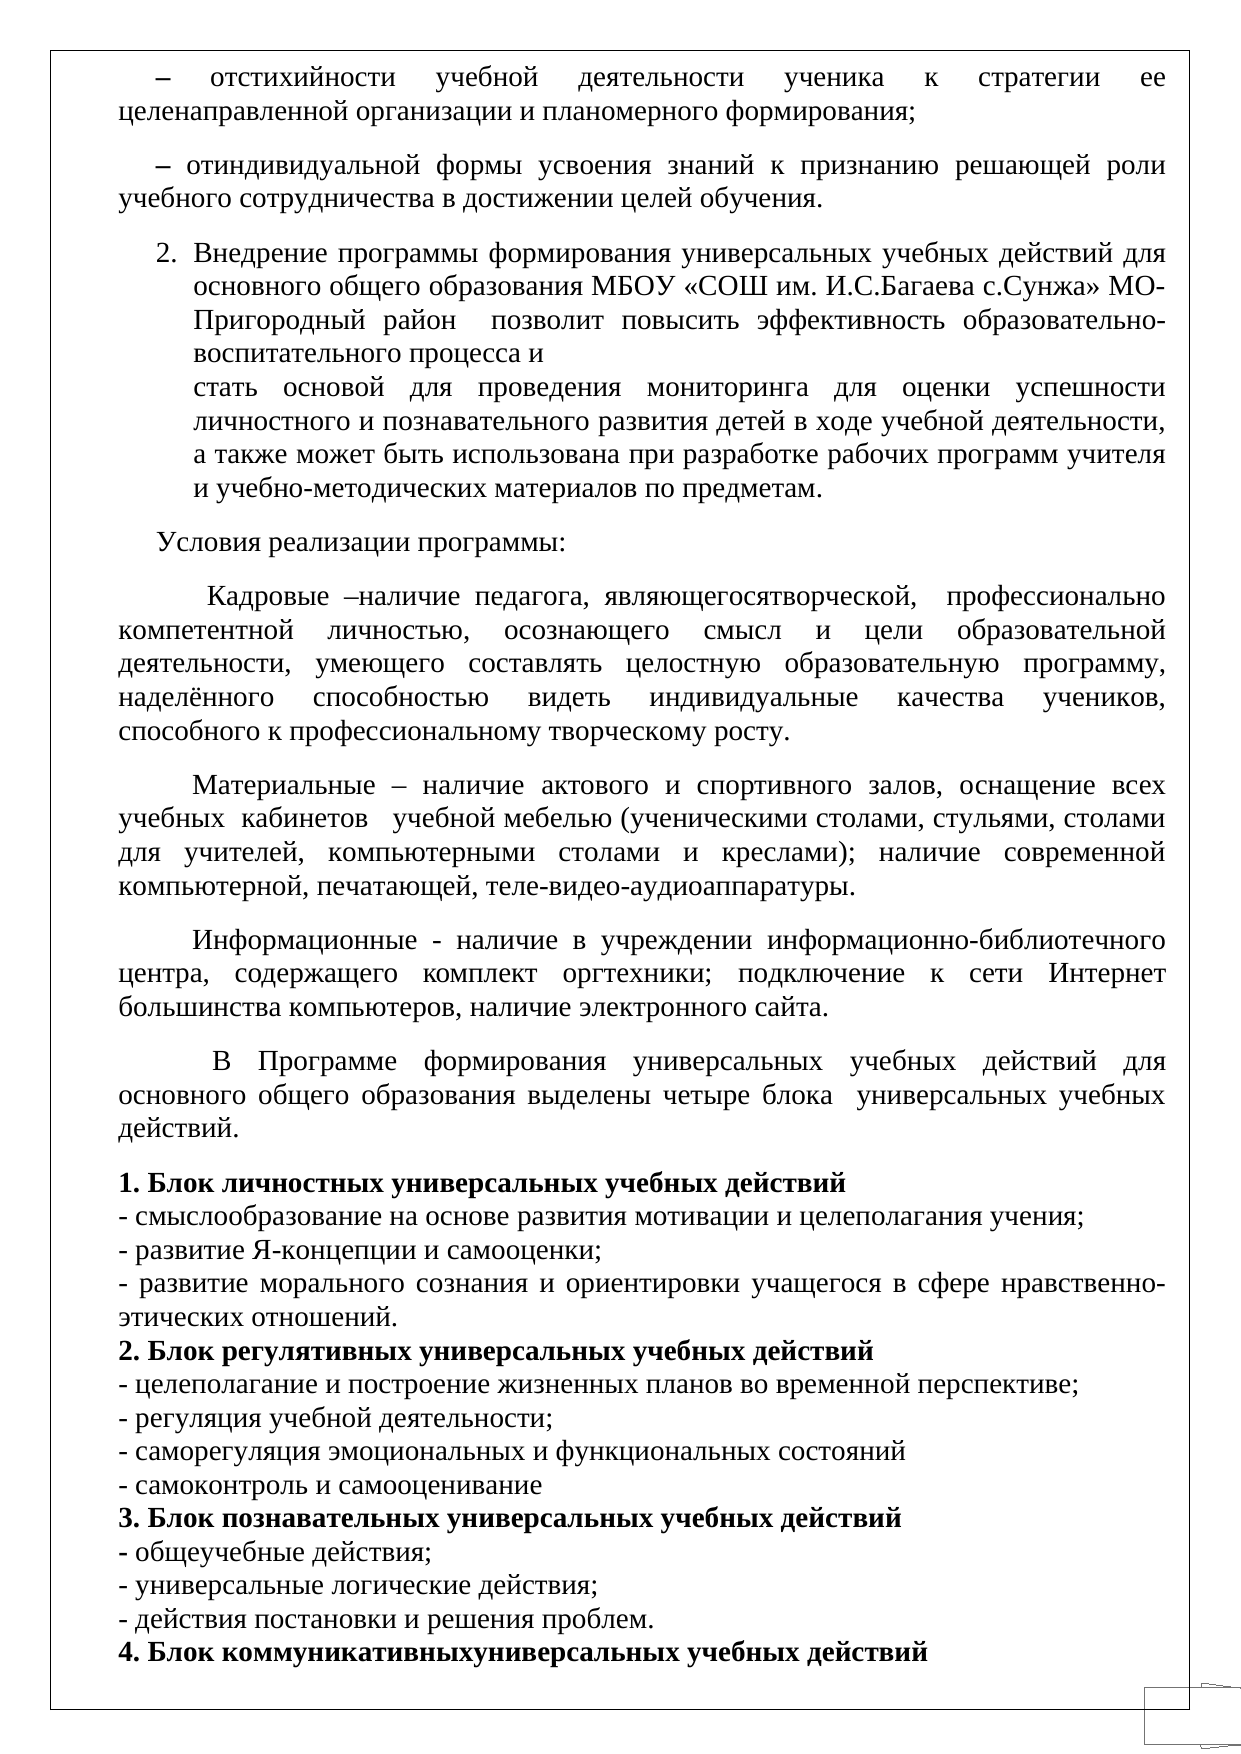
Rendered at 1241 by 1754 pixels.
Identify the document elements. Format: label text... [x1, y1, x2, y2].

list Внедрение программы формирования универсальных учебных действий для основного общего образования МБОУ «СОШ им. И.С.Багаева с.Сунжа» МО-Пригородный район позволит повысить эффективность образовательно-воспитательного процесса и [156, 235, 1167, 369]
text - универсальные логические действия; [118, 1567, 1167, 1601]
text 1. Блок личностных универсальных учебных действий [118, 1165, 1167, 1198]
text Информационные - наличие в учреждении информационно-библиотечного центра, содержащего комплект оргтехники; подключение к сети Интернет большинства компьютеров, наличие электронного сайта. [118, 922, 1167, 1023]
text - самоконтроль и самооценивание [118, 1467, 1167, 1500]
text Материальные – наличие актового и спортивного залов, оснащение всех учебных кабинетов учебной мебелью (ученическими столами, стульями, столами для учителей, компьютерными столами и креслами); наличие современной компьютерной, печатающей, теле-видео-аудиоаппаратуры. [118, 767, 1167, 901]
text – отстихийности учебной деятельности ученика к стратегии ее целенаправленной организации и планомерного формирования; [118, 59, 1167, 126]
text - саморегуляция эмоциональных и функциональных состояний [118, 1433, 1167, 1467]
text - действия постановки и решения проблем. [118, 1601, 1167, 1634]
text - целеполагание и построение жизненных планов во временной перспективе; [118, 1366, 1167, 1400]
list стать основой для проведения мониторинга для оценки успешности личностного и познавательного развития детей в ходе учебной деятельности, а также может быть использована при разработке рабочих программ учителя и учебно-методических материалов по предметам. [193, 369, 1167, 503]
text - регуляция учебной деятельности; [118, 1400, 1167, 1433]
text Кадровые –наличие педагога, являющегосятворческой, профессионально компетентной личностью, осознающего смысл и цели образовательной деятельности, умеющего составлять целостную образовательную программу, наделённого способностью видеть индивидуальные качества учеников, способного к профессиональному творческому росту. [118, 578, 1167, 746]
text 3. Блок познавательных универсальных учебных действий [118, 1500, 1167, 1534]
text 4. Блок коммуникативныхуниверсальных учебных действий [118, 1634, 1167, 1668]
text - развитие морального сознания и ориентировки учащегося в сфере нравственно-этических отношений. [118, 1266, 1167, 1333]
text Условия реализации программы: [118, 524, 1167, 558]
text - общеучебные действия; [118, 1534, 1167, 1567]
text В Программе формирования универсальных учебных действий для основного общего образования выделены четыре блока универсальных учебных действий. [118, 1043, 1167, 1144]
text - смыслообразование на основе развития мотивации и целеполагания учения; [118, 1198, 1167, 1232]
text - развитие Я-концепции и самооценки; [118, 1232, 1167, 1266]
text 2. Блок регулятивных универсальных учебных действий [118, 1333, 1167, 1366]
text – отиндивидуальной формы усвоения знаний к признанию решающей роли учебного сотрудничества в достижении целей обучения. [118, 147, 1167, 214]
